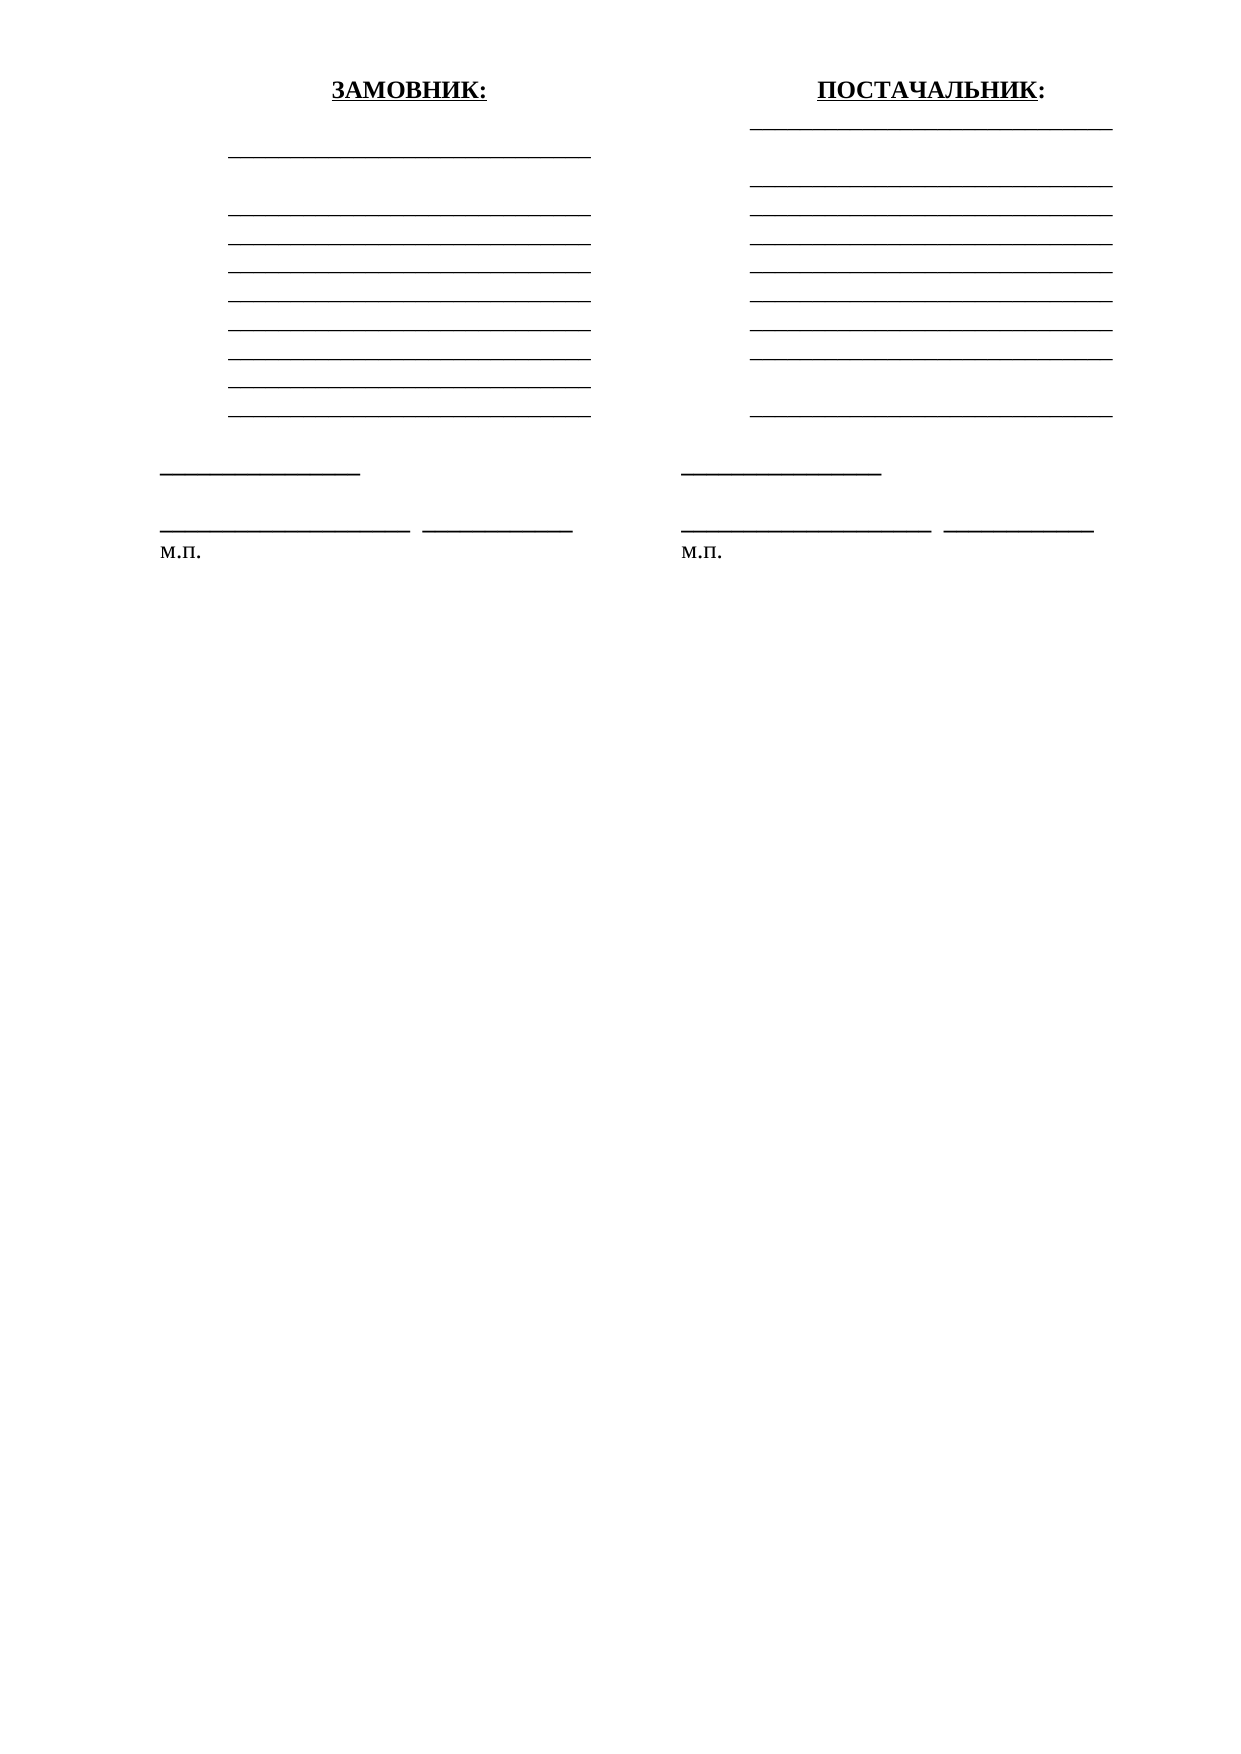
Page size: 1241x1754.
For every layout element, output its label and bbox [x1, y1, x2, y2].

table_header [670, 75, 1193, 564]
table_header [149, 75, 670, 564]
